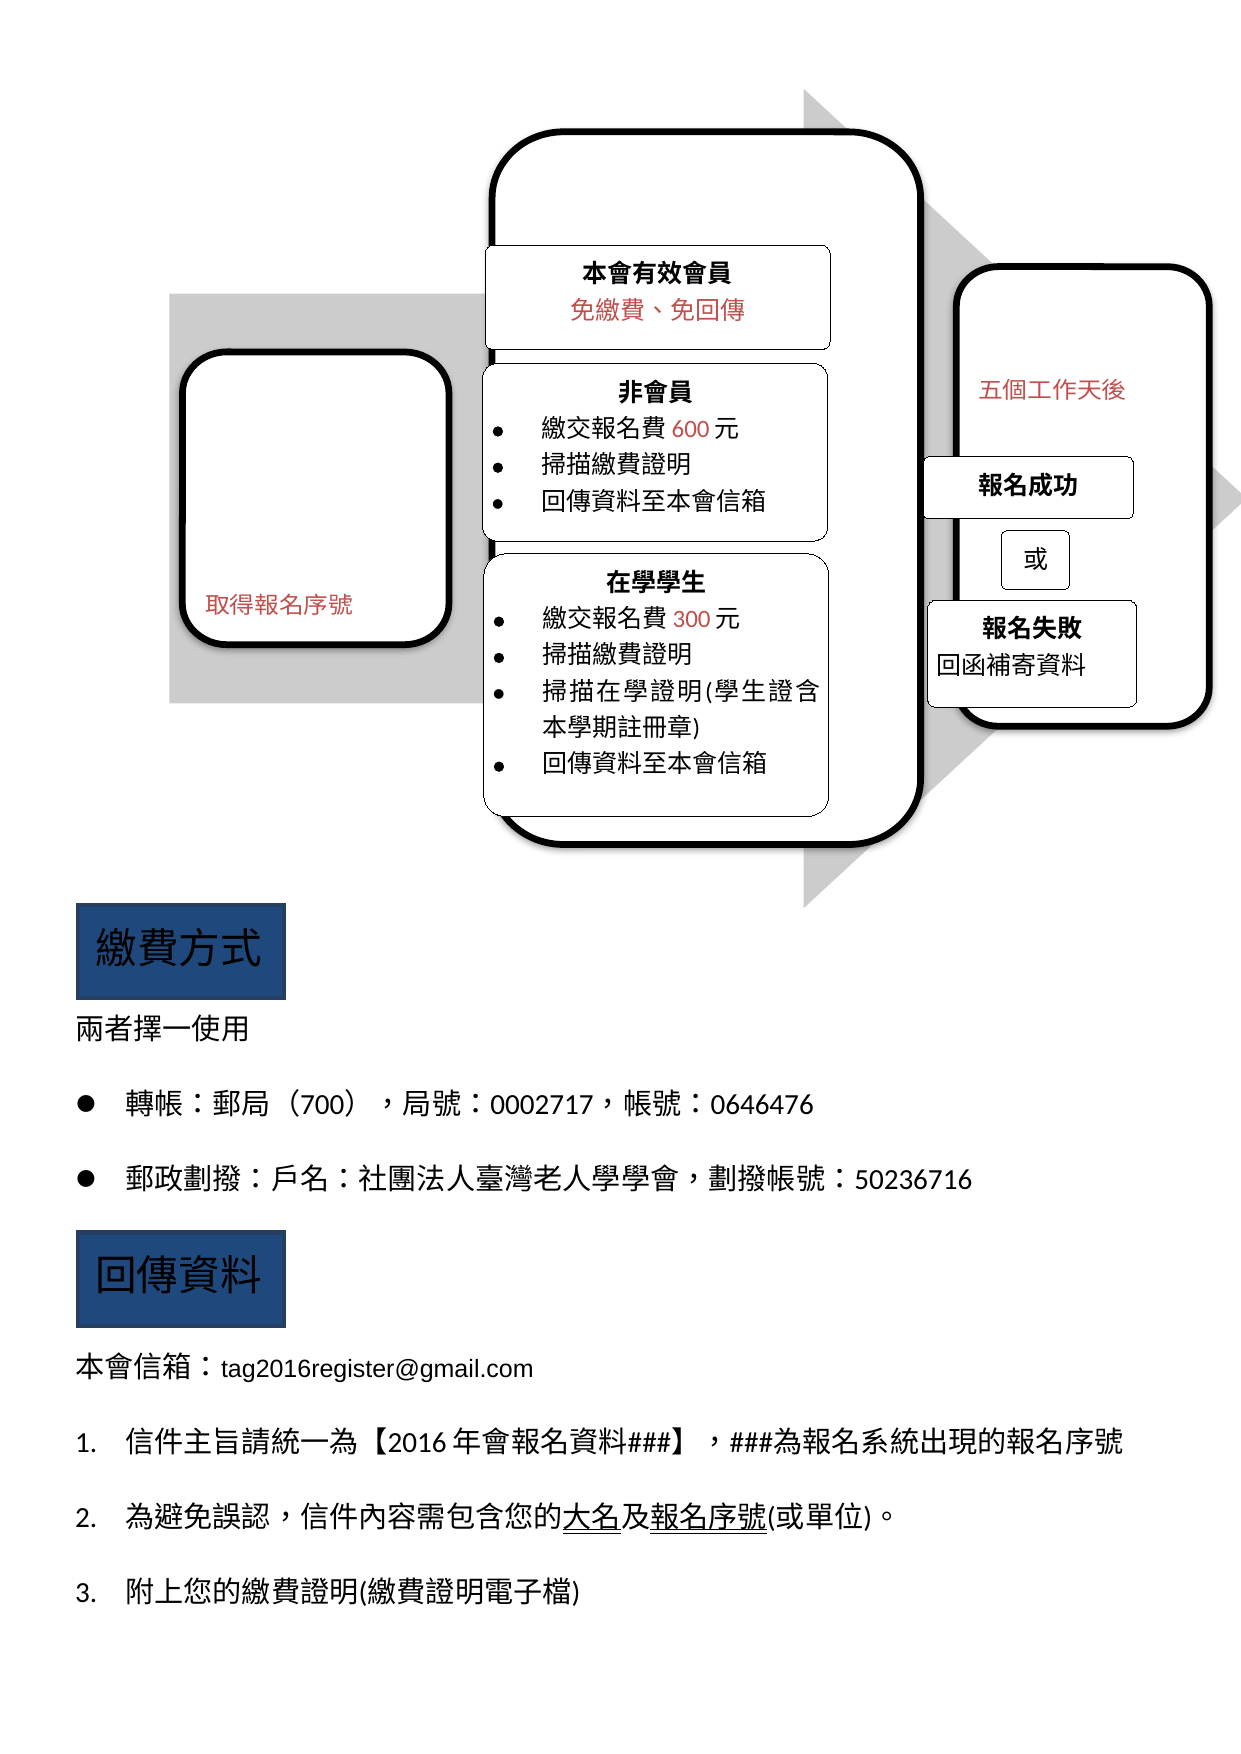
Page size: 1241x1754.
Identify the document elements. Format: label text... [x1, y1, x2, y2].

text 本會信箱：tag2016register@gmail.com [75, 1327, 1165, 1402]
text 兩者擇一使用 [75, 989, 1165, 1064]
list 郵政劃撥：戶名：社團法人臺灣老人學學會，劃撥帳號：50236716 [75, 1139, 1165, 1214]
list 信件主旨請統一為【2016年會報名資料###】，###為報名系統出現的報名序號 [75, 1402, 1165, 1477]
list 附上您的繳費證明(繳費證明電子檔) [75, 1552, 1165, 1627]
list 為避免誤認，信件內容需包含您的大名及報名序號(或單位)。 [75, 1477, 1165, 1552]
list 轉帳：郵局（700），局號：0002717，帳號：0646476 [75, 1064, 1165, 1139]
